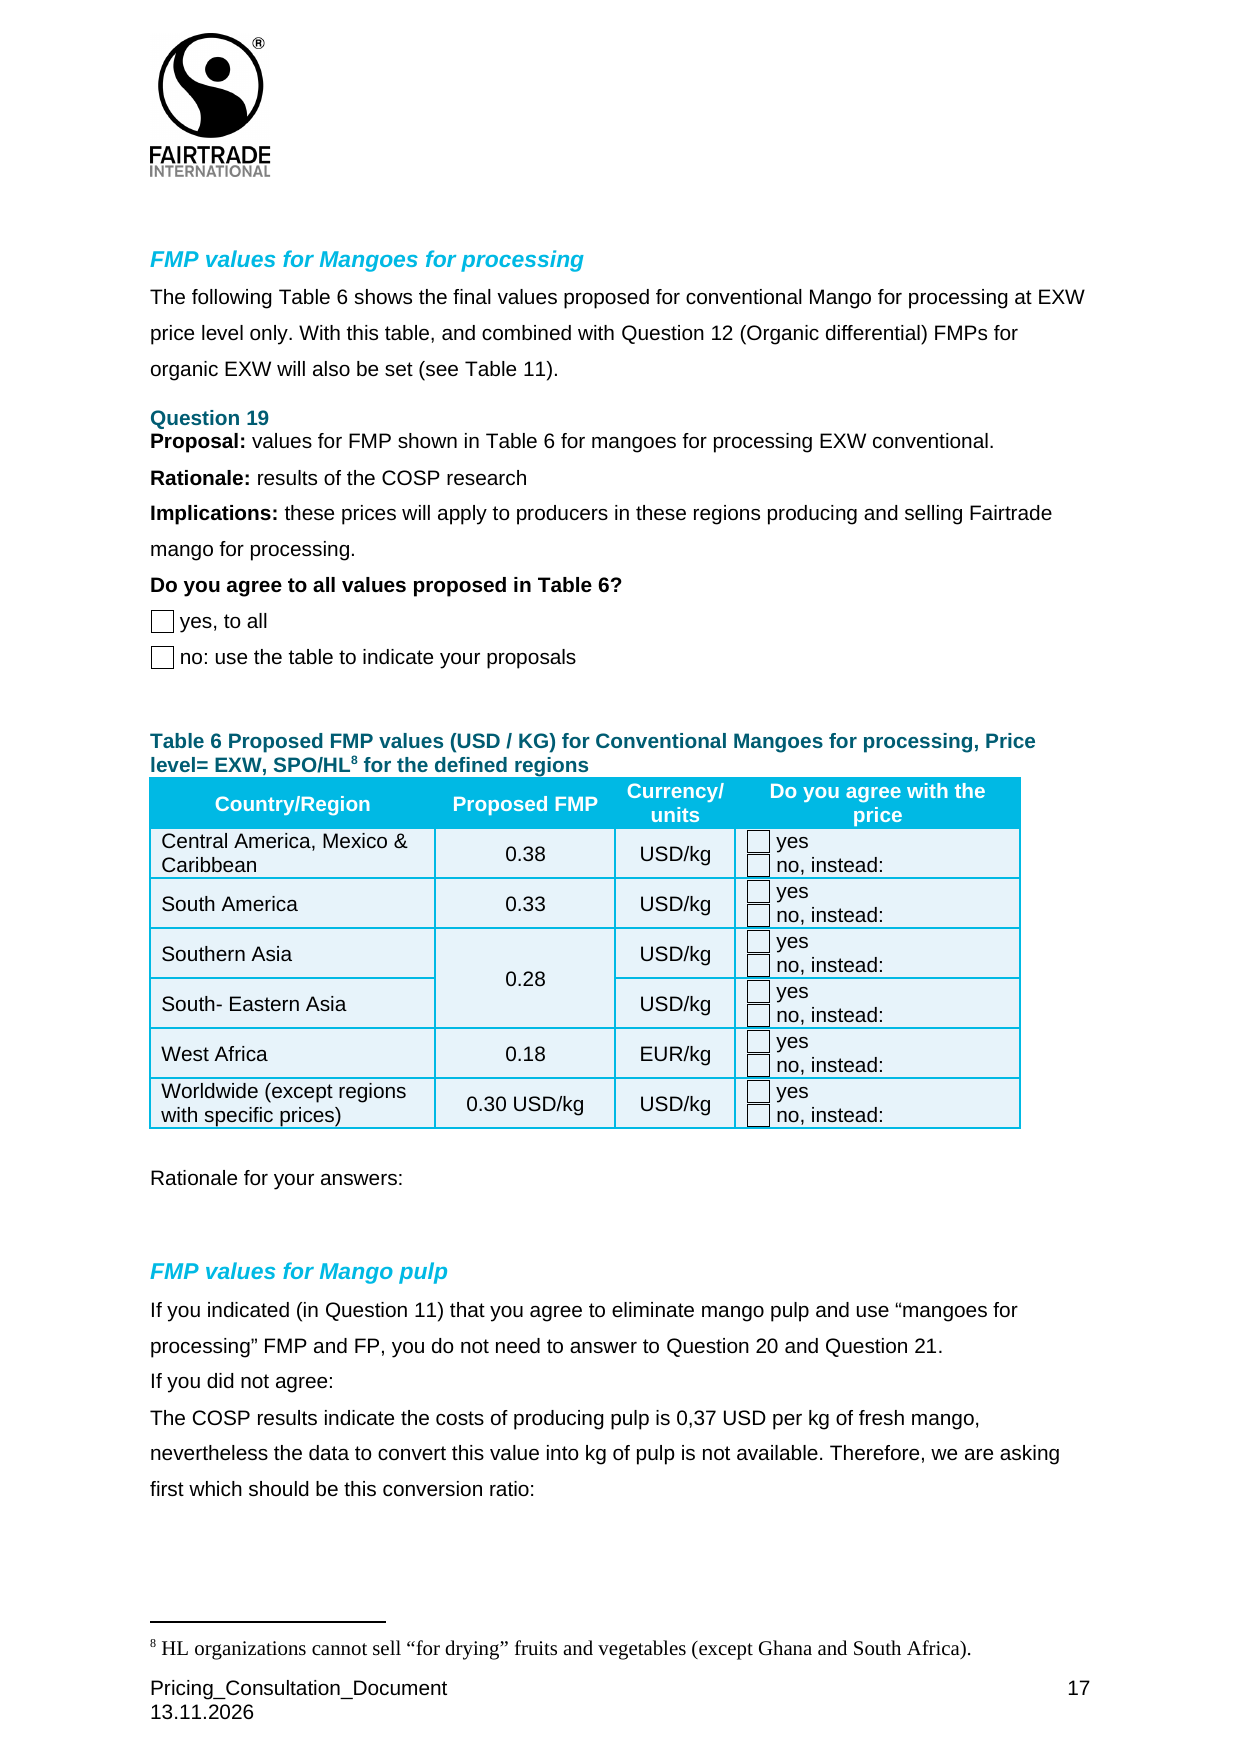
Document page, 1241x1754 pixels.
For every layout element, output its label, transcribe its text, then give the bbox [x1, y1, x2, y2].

table_cell yes no, instead: [736, 1079, 1019, 1127]
table_cell West Africa [151, 1029, 434, 1077]
text If you indicated (in Question 11) that you agree to eliminate mango pulp and use “mangoes for processing” FMP and FP, you do not need to answer to Question 20 and Question 21. [150, 1297, 1090, 1357]
table_cell South America [151, 879, 434, 927]
table_cell yes no, instead: [736, 929, 1019, 977]
table_header Do you agree with the price [736, 779, 1019, 827]
table_cell USD/kg [616, 1079, 734, 1127]
table_cell EUR/kg [616, 1029, 734, 1077]
text The following Table 6 shows the final values proposed for conventional Mango for processing at EXW price level only. With this table, and combined with Question 12 (Organic differential) FMPs for organic EXW will also be set (see Table 11). [150, 285, 1090, 381]
table_cell South- Eastern Asia [151, 979, 434, 1027]
subtitle FMP values for Mangoes for processing [150, 246, 1090, 272]
text Rationale for your answers: [150, 1165, 1090, 1189]
text Do you agree to all values proposed in Table 6? [150, 573, 1090, 597]
table_cell USD/kg [616, 879, 734, 927]
text Question 19 [150, 405, 1090, 429]
text The COSP results indicate the costs of producing pulp is 0,37 USD per kg of fresh mango, nevertheless the data to convert this value into kg of pulp is not available. Therefore, we are asking first which should be this conversion ratio: [150, 1405, 1090, 1501]
text no: use the table to indicate your proposals [150, 645, 1090, 669]
table_cell Southern Asia [151, 929, 434, 977]
table_cell USD/kg [616, 829, 734, 877]
table_cell yes no, instead: [736, 879, 1019, 927]
table_header Country/Region [151, 779, 434, 827]
table_cell 0.18 [436, 1029, 614, 1077]
table_header Currency/ units [616, 779, 734, 827]
text Implications: these prices will apply to producers in these regions producing and selling Fairtrade mango for processing. [150, 501, 1090, 561]
table_cell Worldwide (except regions with specific prices) [151, 1079, 434, 1127]
text Rationale: results of the COSP research [150, 465, 1090, 489]
table_cell 0.33 [436, 879, 614, 927]
table_cell yes no, instead: [736, 1029, 1019, 1077]
text Proposal: values for FMP shown in Table 6 for mangoes for processing EXW conventional. [150, 429, 1090, 453]
text Table 6 Proposed FMP values (USD / KG) for Conventional Mangoes for processing, Price level= EXW, SPO/HL for the defined regions [150, 729, 1090, 777]
table_cell yes no, instead: [736, 829, 1019, 877]
text If you did not agree: [150, 1369, 1090, 1393]
text yes, to all [150, 609, 1090, 633]
subtitle FMP values for Mango pulp [150, 1258, 1090, 1284]
table_cell yes no, instead: [736, 979, 1019, 1027]
table_cell 0.38 [436, 829, 614, 877]
picture [150, 32, 271, 177]
table_header Proposed FMP [436, 779, 614, 827]
table_cell Central America, Mexico & Caribbean [151, 829, 434, 877]
table_cell USD/kg [616, 929, 734, 977]
table_cell 0.30 USD/kg [436, 1079, 614, 1127]
table_cell USD/kg [616, 979, 734, 1027]
table_cell 0.28 [436, 929, 614, 1027]
